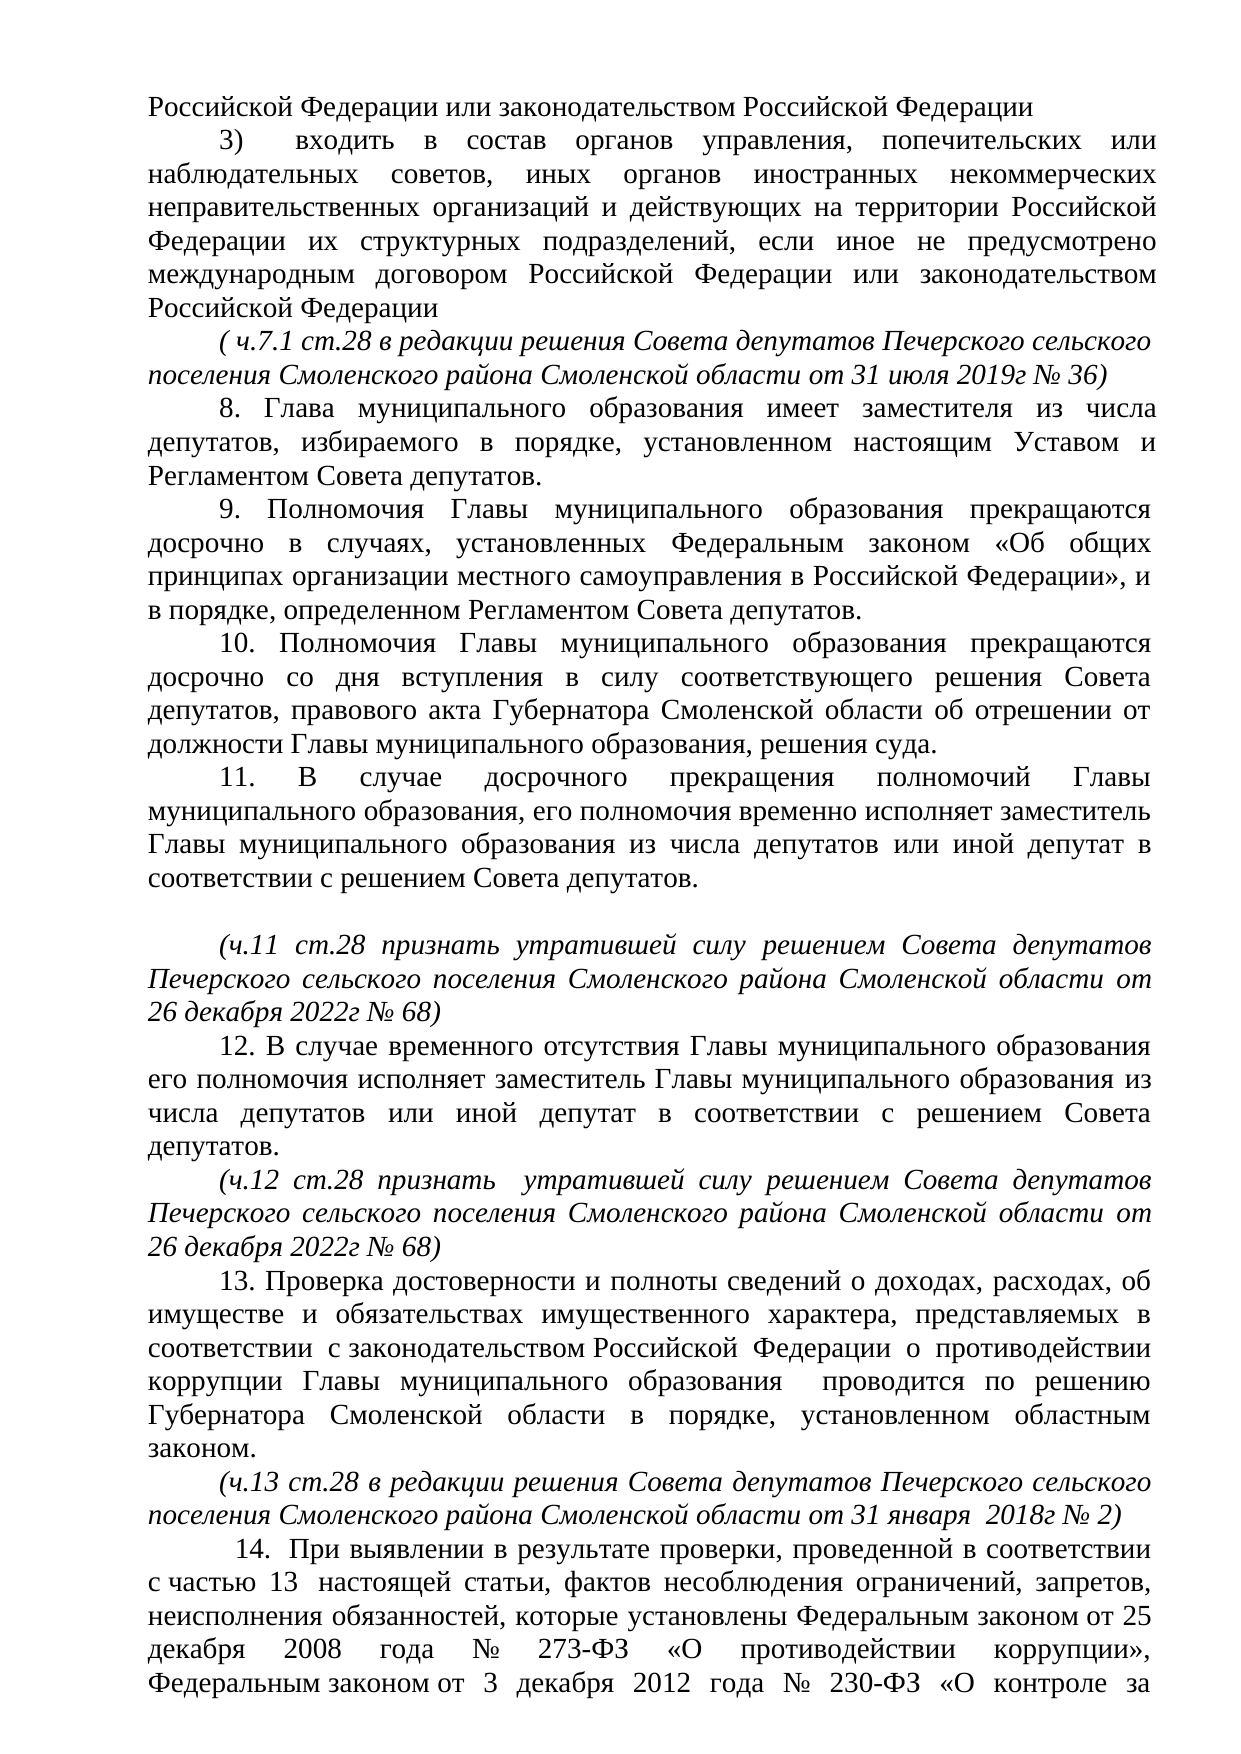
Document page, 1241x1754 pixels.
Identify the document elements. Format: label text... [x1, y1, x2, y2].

text 13. Проверка достоверности и полноты сведений о доходах, расходах, об имуществе и обязательствах имущественного характера, представляемых в соответствии с законодательством Российской Федерации о противодействии коррупции Главы муниципального образования проводится по решению Губернатора Смоленской области в порядке, установленном областным законом. [148, 1263, 1152, 1464]
text (ч.12 ст.28 признать утратившей силу решением Совета депутатов Печерского сельского поселения Смоленского района Смоленской области от 26 декабря 2022г № 68) [148, 1162, 1152, 1263]
text 11. В случае досрочного прекращения полномочий Главы муниципального образования, его полномочия временно исполняет заместитель Главы муниципального образования из числа депутатов или иной депутат в соответствии с решением Совета депутатов. [148, 759, 1152, 894]
text ( ч.7.1 ст.28 в редакции решения Совета депутатов Печерского сельского поселения Смоленского района Смоленской области от 31 июля 2019г № 36) [148, 323, 1152, 391]
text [148, 1531, 1152, 1699]
text 9. Полномочия Главы муниципального образования прекращаются досрочно в случаях, установленных Федеральным законом «Об общих принципах организации местного самоуправления в Российской Федерации», и в порядке, определенном Регламентом Совета депутатов. [148, 491, 1152, 625]
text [148, 89, 1157, 122]
text 10. Полномочия Главы муниципального образования прекращаются досрочно со дня вступления в силу соответствующего решения Совета депутатов, правового акта Губернатора Смоленской области об отрешении от должности Главы муниципального образования, решения суда. [148, 625, 1152, 759]
text 3) входить в состав органов управления, попечительских или наблюдательных советов, иных органов иностранных некоммерческих неправительственных организаций и действующих на территории Российской Федерации их структурных подразделений, если иное не предусмотрено международным договором Российской Федерации или законодательством Российской Федерации [148, 122, 1157, 323]
text 12. В случае временного отсутствия Главы муниципального образования его полномочия исполняет заместитель Главы муниципального образования из числа депутатов или иной депутат в соответствии с решением Совета депутатов. [148, 1028, 1152, 1162]
text (ч.13 ст.28 в редакции решения Совета депутатов Печерского сельского поселения Смоленского района Смоленской области от 31 января 2018г № 2) [148, 1464, 1152, 1531]
text 8. Глава муниципального образования имеет заместителя из числа депутатов, избираемого в порядке, установленном настоящим Уставом и Регламентом Совета депутатов. [148, 391, 1157, 491]
text (ч.11 ст.28 признать утратившей силу решением Совета депутатов Печерского сельского поселения Смоленского района Смоленской области от 26 декабря 2022г № 68) [148, 927, 1152, 1028]
